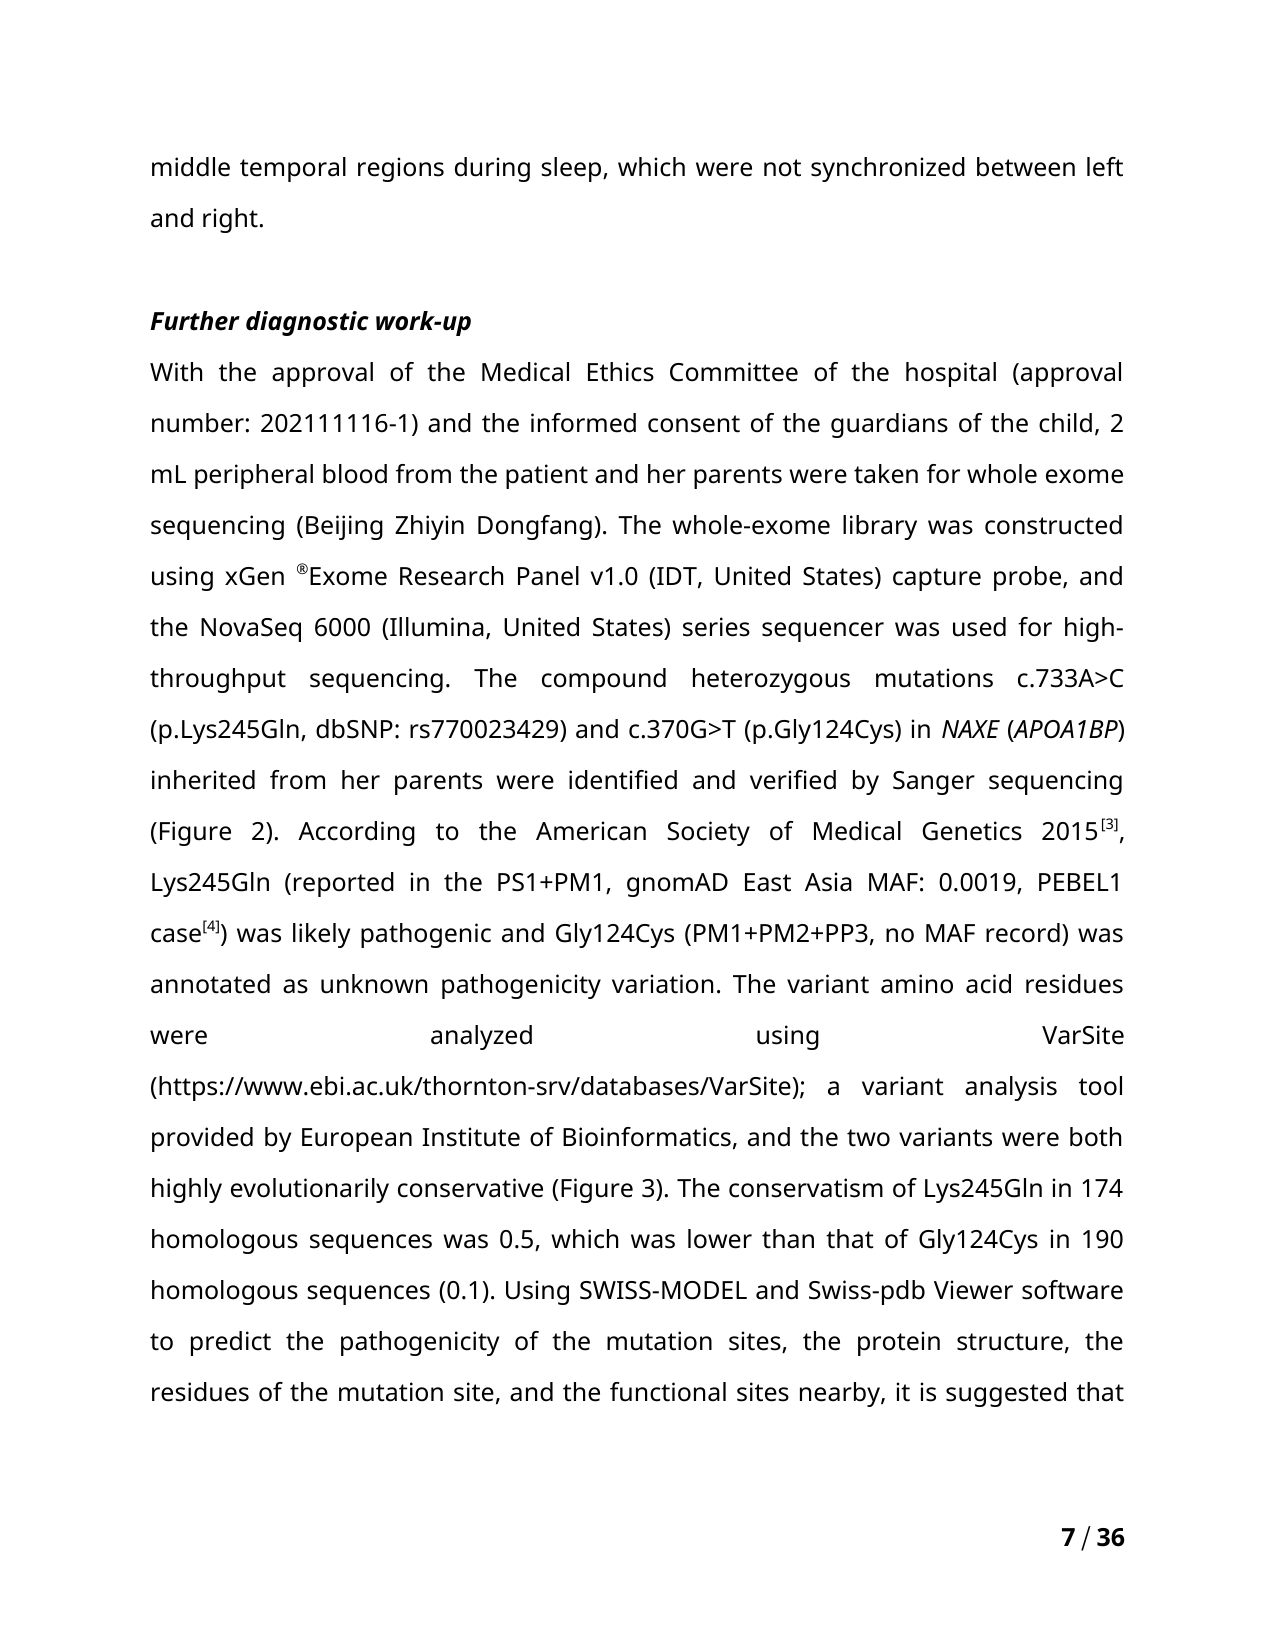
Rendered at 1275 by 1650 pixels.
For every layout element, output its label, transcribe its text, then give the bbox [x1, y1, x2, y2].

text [150, 354, 1125, 1409]
text Further diagnostic work-up [150, 303, 1125, 337]
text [150, 150, 1125, 235]
